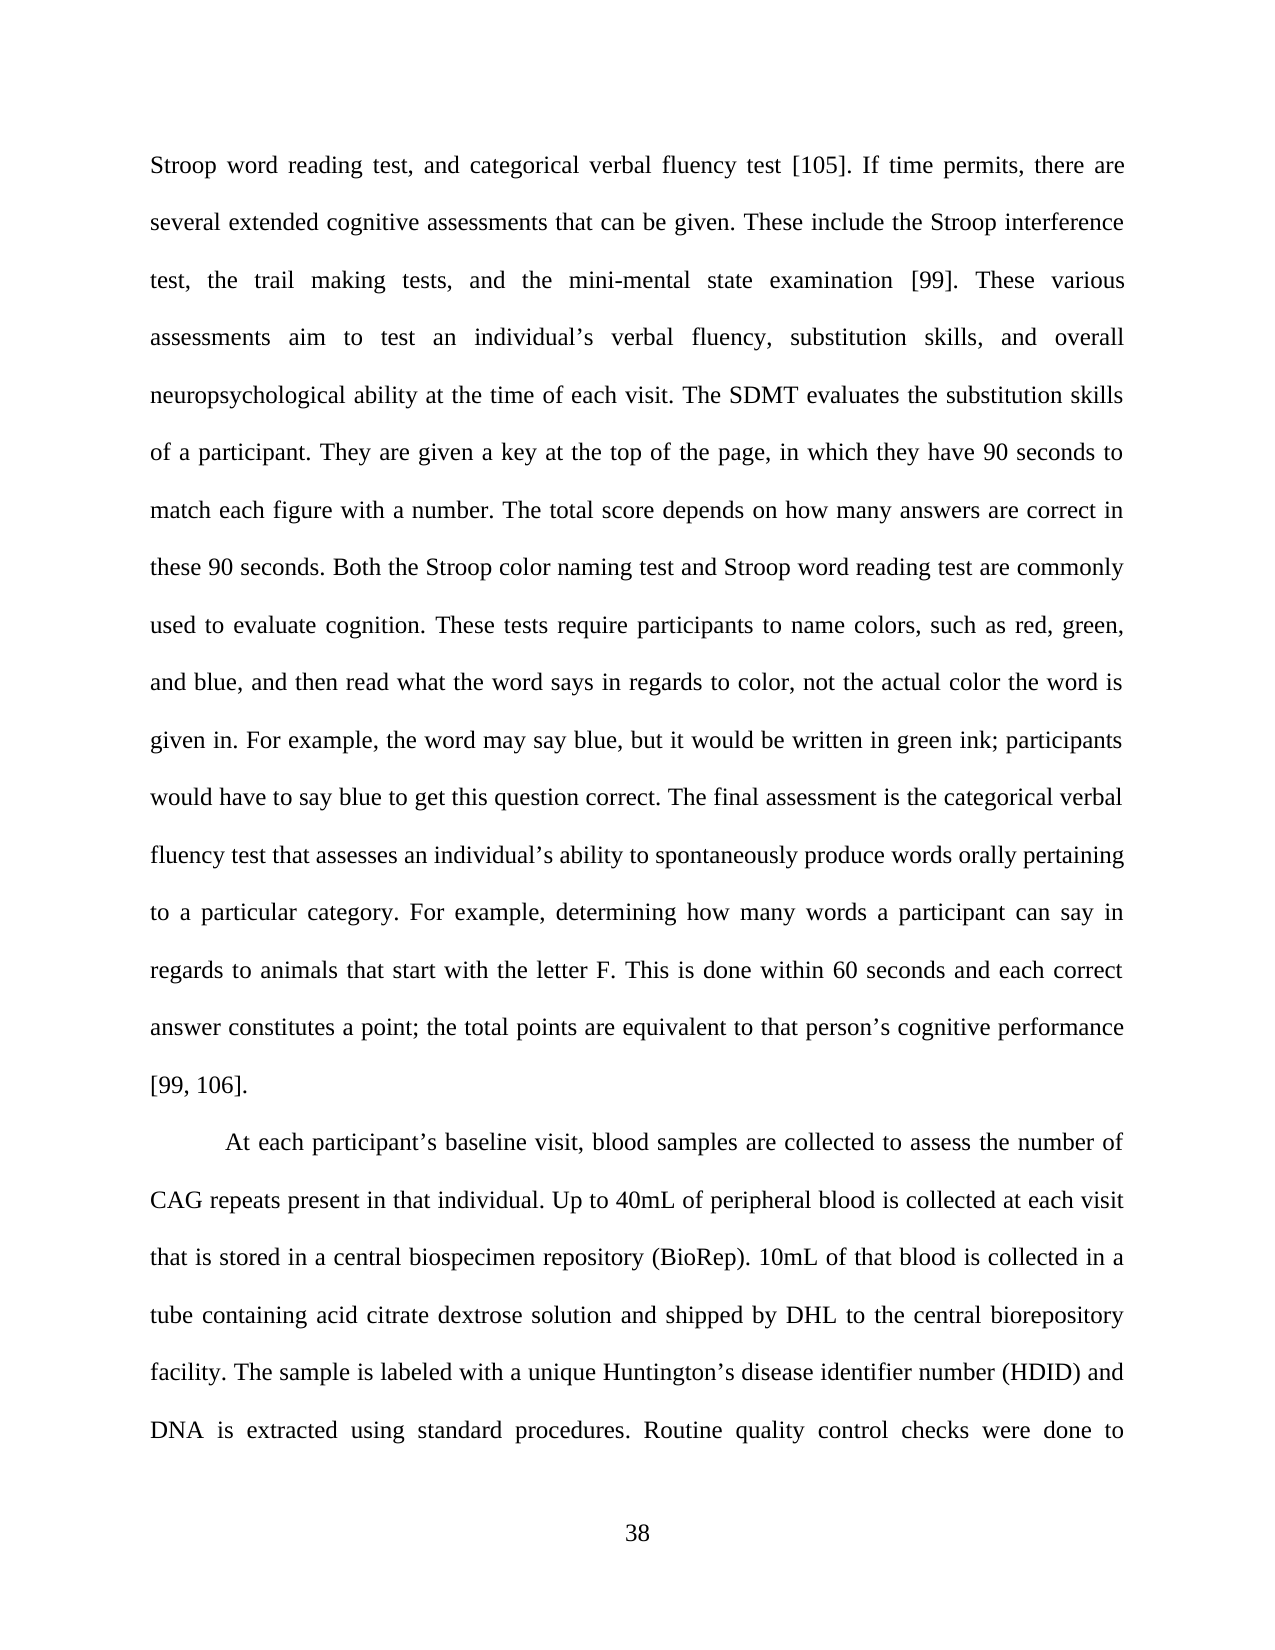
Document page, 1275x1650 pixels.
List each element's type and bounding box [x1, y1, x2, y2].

text [150, 150, 1125, 1099]
text [150, 1127, 1125, 1444]
